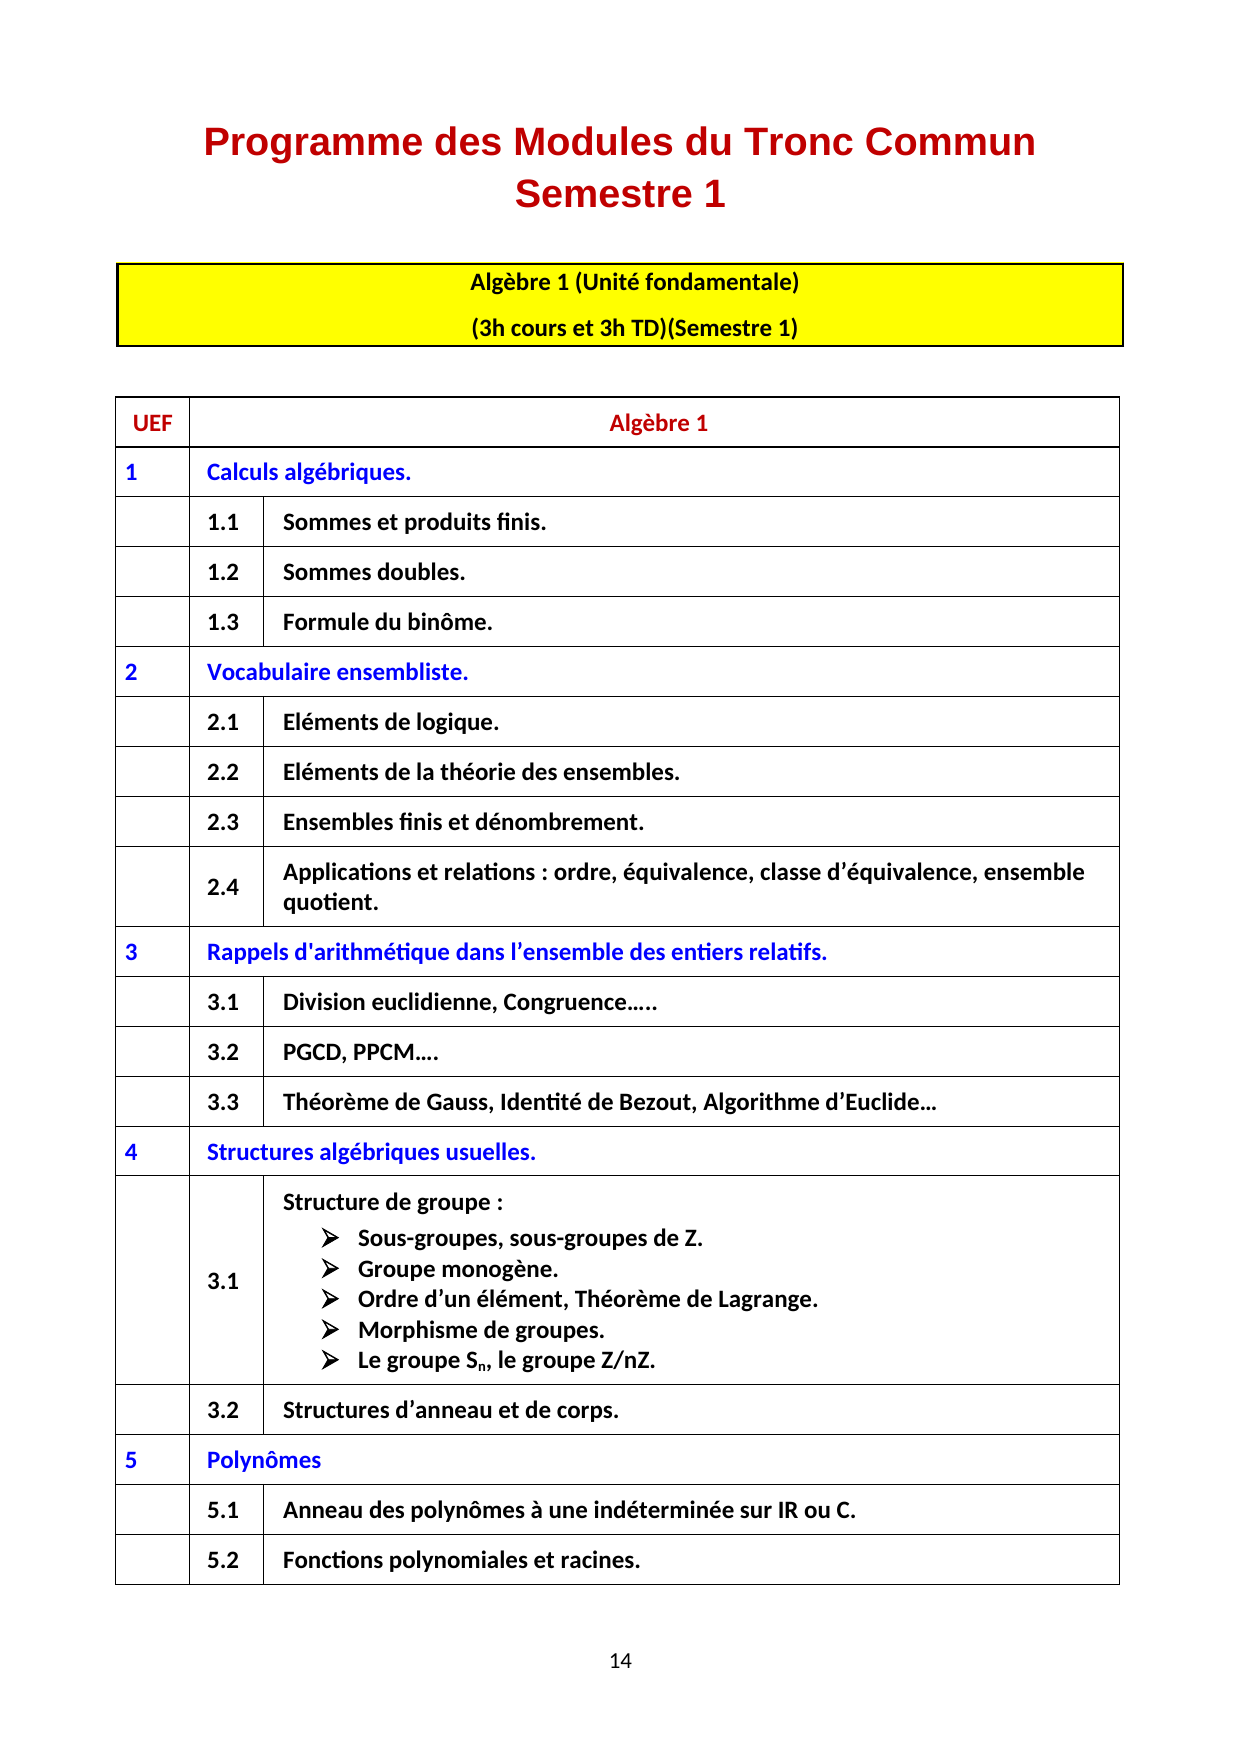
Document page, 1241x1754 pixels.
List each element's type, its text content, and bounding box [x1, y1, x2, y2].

table_cell 4 [116, 1127, 189, 1175]
table_cell [116, 697, 189, 746]
table_cell 2.1 [190, 697, 263, 746]
table_cell 5.1 [190, 1485, 263, 1534]
table_cell Division euclidienne, Congruence….. [264, 977, 1119, 1026]
table_cell [116, 977, 189, 1026]
table_cell 3 [116, 927, 189, 976]
table_cell Polynômes [190, 1435, 1119, 1484]
table_cell 5.2 [190, 1535, 263, 1584]
table_cell Sommes et produits finis. [264, 497, 1119, 546]
table_cell [116, 497, 189, 546]
table_cell Calculs algébriques. [190, 448, 1119, 496]
table_cell [116, 1485, 189, 1534]
table_cell 2.2 [190, 747, 263, 796]
table_cell Anneau des polynômes à une indéterminée sur IR ou C. [264, 1485, 1119, 1534]
table_cell Applications et relations : ordre, équivalence, classe d’équivalence, ensemble quotient. [264, 847, 1119, 926]
table_cell 1.2 [190, 547, 263, 596]
table_cell [116, 1385, 189, 1434]
table_cell [116, 747, 189, 796]
table_cell Vocabulaire ensembliste. [190, 647, 1119, 696]
table_cell 2.4 [190, 847, 263, 926]
table_cell Sommes doubles. [264, 547, 1119, 596]
text Programme des Modules du Tronc Commun [118, 118, 1122, 164]
text (3h cours et 3h TD)(Semestre 1) [119, 308, 1122, 345]
text Algèbre 1 (Unité fondamentale) [119, 265, 1122, 297]
table_cell 3.1 [190, 977, 263, 1026]
table_cell 5 [116, 1435, 189, 1484]
table_cell 3.3 [190, 1077, 263, 1126]
table_cell 3.2 [190, 1027, 263, 1076]
table_cell [116, 797, 189, 846]
table_cell [116, 547, 189, 596]
table_cell Eléments de logique. [264, 697, 1119, 746]
table_cell 3.1 [190, 1176, 263, 1384]
table_cell Structure de groupe : Sous-groupes, sous-groupes de Z. Groupe monogène. Ordre d’un élément, Théorème de Lagrange. Morphisme de groupes. Le groupe Sn, le groupe Z/nZ. [264, 1176, 1119, 1384]
table_header UEF [116, 398, 189, 446]
table_cell 2 [116, 647, 189, 696]
table_cell Structures d’anneau et de corps. [264, 1385, 1119, 1434]
table_cell 2.3 [190, 797, 263, 846]
table_cell [116, 1176, 189, 1384]
table_cell 1.3 [190, 597, 263, 646]
table_header Algèbre 1 [190, 398, 1119, 446]
table_cell [116, 1077, 189, 1126]
table_cell Théorème de Gauss, Identité de Bezout, Algorithme d’Euclide… [264, 1077, 1119, 1126]
table_cell [116, 1027, 189, 1076]
table_cell PGCD, PPCM…. [264, 1027, 1119, 1076]
table_cell [116, 597, 189, 646]
table_cell [116, 1535, 189, 1584]
table_cell Eléments de la théorie des ensembles. [264, 747, 1119, 796]
table_cell 1.1 [190, 497, 263, 546]
table_cell Formule du binôme. [264, 597, 1119, 646]
text Semestre 1 [118, 170, 1122, 216]
table_cell 1 [116, 448, 189, 496]
table_cell Rappels d'arithmétique dans l’ensemble des entiers relatifs. [190, 927, 1119, 976]
table_cell 3.2 [190, 1385, 263, 1434]
table_cell Fonctions polynomiales et racines. [264, 1535, 1119, 1584]
table_cell Structures algébriques usuelles. [190, 1127, 1119, 1175]
table_cell Ensembles finis et dénombrement. [264, 797, 1119, 846]
table_cell [116, 847, 189, 926]
